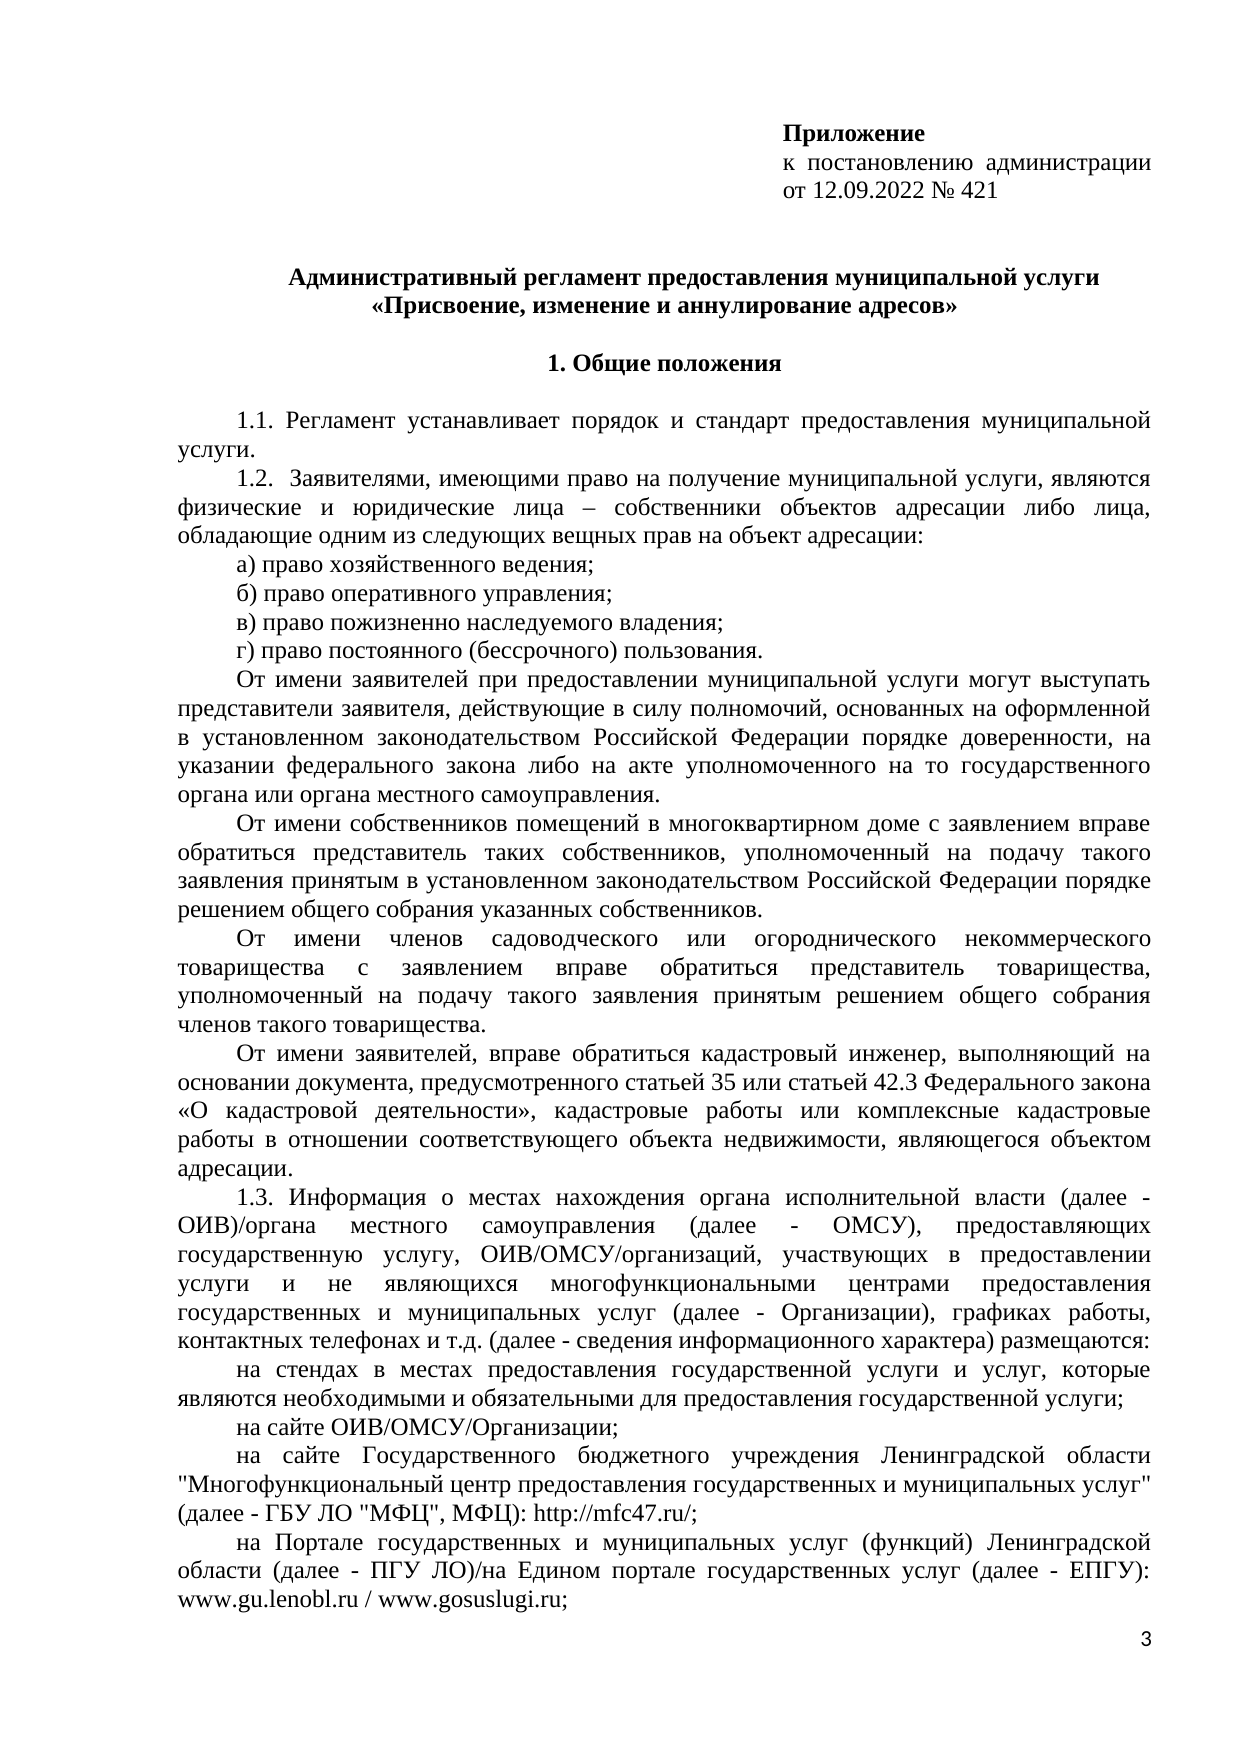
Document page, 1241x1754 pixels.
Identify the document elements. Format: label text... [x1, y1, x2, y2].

text 1.2. Заявителями, имеющими право на получение муниципальной услуги, являются физические и юридические лица – собственники объектов адресации либо лица, обладающие одним из следующих вещных прав на объект адресации: [177, 463, 1152, 549]
text в) право пожизненно наследуемого владения; [177, 607, 1152, 636]
text на Портале государственных и муниципальных услуг (функций) Ленинградской области (далее - ПГУ ЛО)/на Едином портале государственных услуг (далее - ЕПГУ): www.gu.lenobl.ru / www.gosuslugi.ru; [177, 1527, 1152, 1613]
text а) право хозяйственного ведения; [177, 549, 1152, 578]
text 1.1. Регламент устанавливает порядок и стандарт предоставления муниципальной услуги. [177, 406, 1152, 463]
text г) право постоянного (бессрочного) пользования. [177, 636, 1152, 664]
text 1.3. Информация о местах нахождения органа исполнительной власти (далее - ОИВ)/органа местного самоуправления (далее - ОМСУ), предоставляющих государственную услугу, ОИВ/ОМСУ/организаций, участвующих в предоставлении услуги и не являющихся многофункциональными центрами предоставления государственных и муниципальных услуг (далее - Организации), графиках работы, контактных телефонах и т.д. (далее - сведения информационного характера) размещаются: [177, 1182, 1152, 1354]
text От имени заявителей, вправе обратиться кадастровый инженер, выполняющий на основании документа, предусмотренного статьей 35 или статьей 42.3 Федерального закона «О кадастровой деятельности», кадастровые работы или комплексные кадастровые работы в отношении соответствующего объекта недвижимости, являющегося объектом адресации. [177, 1038, 1152, 1182]
text к постановлению администрации от 12.09.2022 № 421 [783, 147, 1152, 204]
text б) право оперативного управления; [177, 578, 1152, 607]
text От имени собственников помещений в многоквартирном доме с заявлением вправе обратиться представитель таких собственников, уполномоченный на подачу такого заявления принятым в установленном законодательством Российской Федерации порядке решением общего собрания указанных собственников. [177, 808, 1152, 923]
text От имени членов садоводческого или огороднического некоммерческого товарищества с заявлением вправе обратиться представитель товарищества, уполномоченный на подачу такого заявления принятым решением общего собрания членов такого товарищества. [177, 923, 1152, 1038]
text 1. Общие положения [177, 348, 1152, 377]
text на сайте Государственного бюджетного учреждения Ленинградской области "Многофункциональный центр предоставления государственных и муниципальных услуг" (далее - ГБУ ЛО "МФЦ", МФЦ): http://mfc47.ru/; [177, 1441, 1152, 1527]
text Административный регламент предоставления муниципальной услуги «Присвоение, изменение и аннулирование адресов» [177, 262, 1152, 319]
text на стендах в местах предоставления государственной услуги и услуг, которые являются необходимыми и обязательными для предоставления государственной услуги; [177, 1354, 1152, 1412]
text От имени заявителей при предоставлении муниципальной услуги могут выступать представители заявителя, действующие в силу полномочий, основанных на оформленной в установленном законодательством Российской Федерации порядке доверенности, на указании федерального закона либо на акте уполномоченного на то государственного органа или органа местного самоуправления. [177, 664, 1152, 808]
text на сайте ОИВ/ОМСУ/Организации; [177, 1412, 1152, 1441]
text Приложение [783, 118, 1152, 147]
